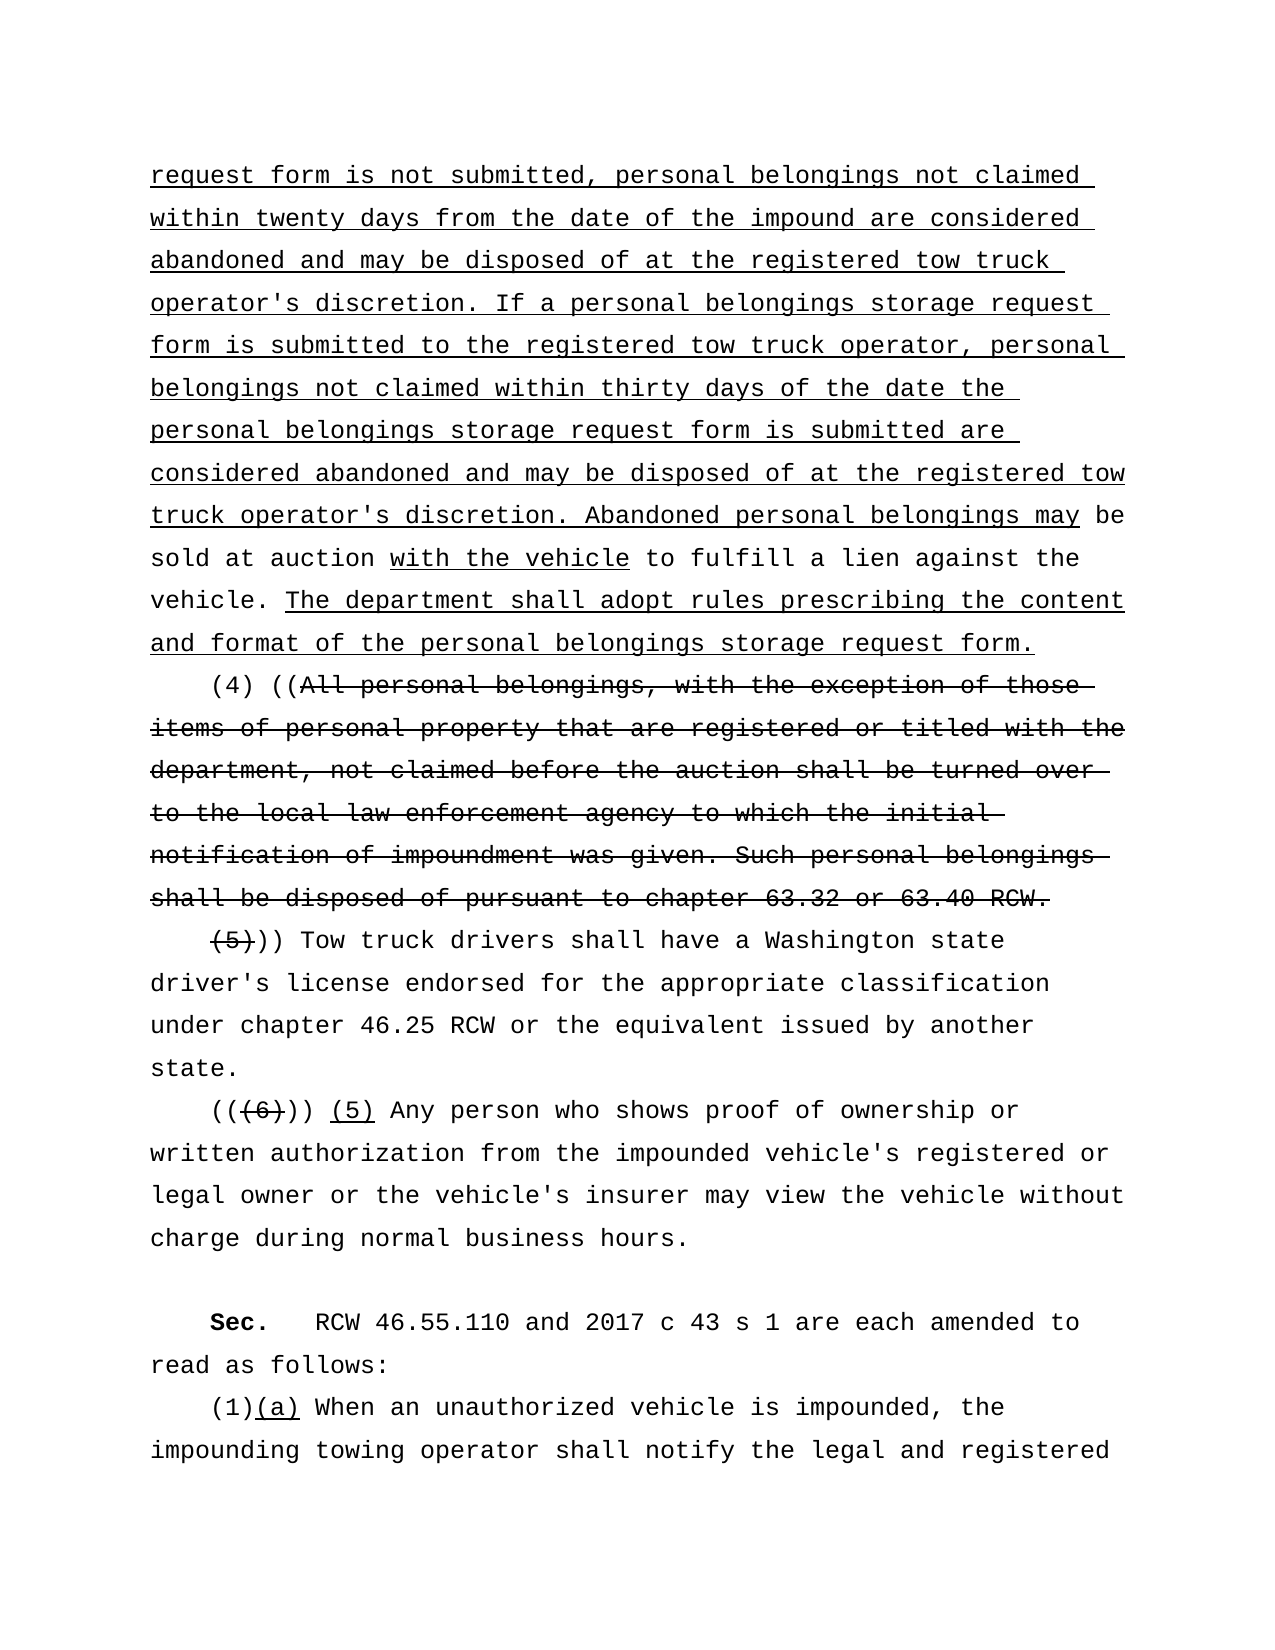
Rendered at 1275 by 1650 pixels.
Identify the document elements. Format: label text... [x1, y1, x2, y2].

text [150, 150, 1125, 356]
text (5))) Tow truck drivers shall have a Washington state driver's license endorsed for the appropriate classification under chapter 46.25 RCW or the equivalent issued by another state. [150, 915, 1125, 1085]
text (4) ((All personal belongings, with the exception of those items of personal property that are registered or titled with the department, not claimed before the auction shall be turned over to the local law enforcement agency to which the initial notification of impoundment was given. Such personal belongings shall be disposed of pursuant to chapter 63.32 or 63.40 RCW. [150, 731, 1125, 915]
text (((6))) (5) Any person who shows proof of ownership or written authorization from the impounded vehicle's registered or legal owner or the vehicle's insurer may view the vehicle without charge during normal business hours. [150, 1085, 1125, 1255]
text Sec. RCW 46.55.110 and 2017 c 43 s 1 are each amended to read as follows: [150, 1297, 1125, 1382]
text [150, 1382, 1125, 1467]
text (4) ((All personal belongings, with the exception of those items of personal property that are registered or titled with the department, not claimed before the auction shall be turned over to the local law enforcement agency to which the initial notification of impoundment was given. Such personal belongings shall be disposed of pursuant to chapter 63.32 or 63.40 RCW. [150, 660, 1125, 729]
